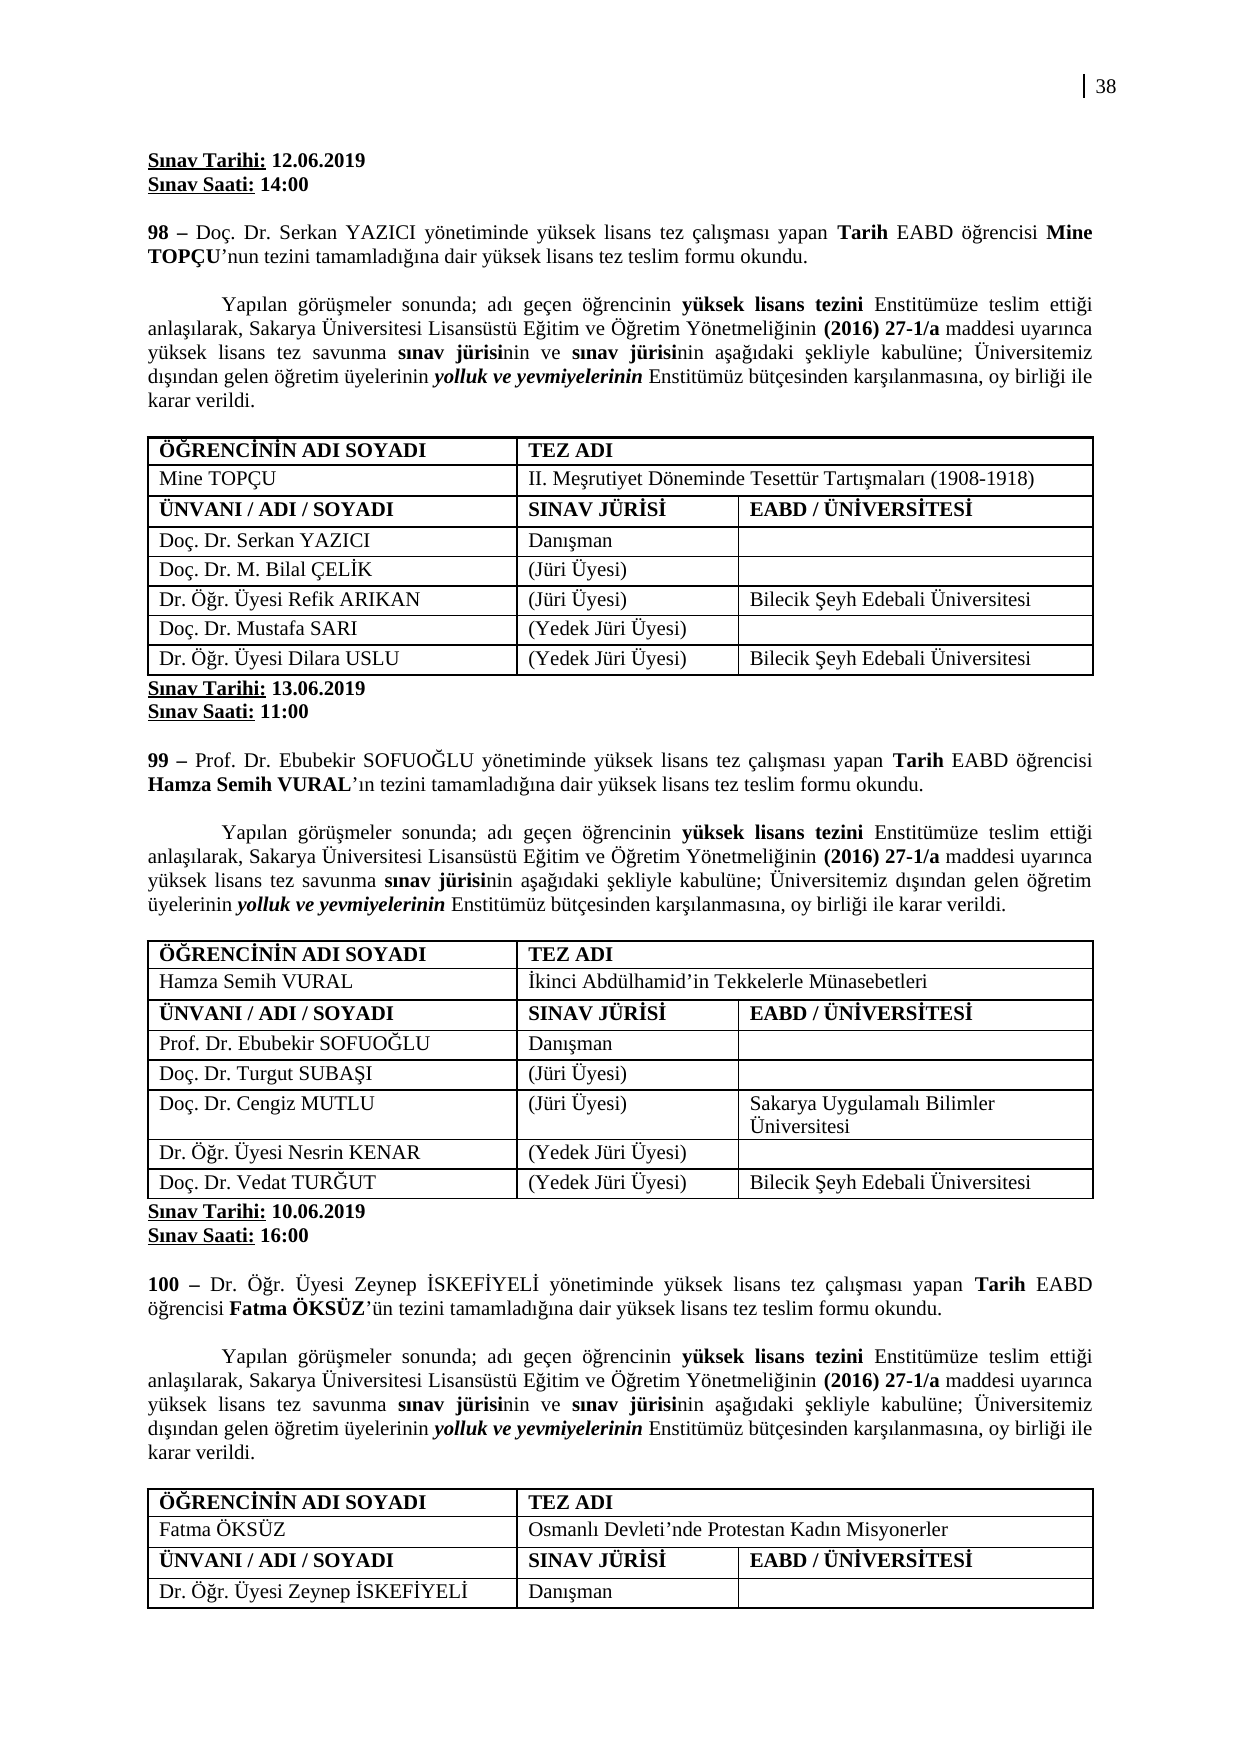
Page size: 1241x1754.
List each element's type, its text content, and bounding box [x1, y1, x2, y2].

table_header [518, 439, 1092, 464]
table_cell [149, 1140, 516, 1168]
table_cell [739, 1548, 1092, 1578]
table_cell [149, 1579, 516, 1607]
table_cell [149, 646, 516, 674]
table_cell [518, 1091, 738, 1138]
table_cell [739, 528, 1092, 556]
text Sınav Tarihi: 13.06.2019 [148, 676, 1093, 699]
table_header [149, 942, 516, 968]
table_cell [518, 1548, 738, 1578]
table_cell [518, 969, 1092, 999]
text Yapılan görüşmeler sonunda; adı geçen öğrencinin yüksek lisans tezini Enstitümüze teslim ettiği anlaşılarak, Sakarya Üniversitesi Lisansüstü Eğitim ve Öğretim Yönetmeliğinin (2016) 27-1/a maddesi uyarınca yüksek lisans tez savunma sınav jürisinin aşağıdaki şekliyle kabulüne; Üniversitemiz dışından gelen öğretim üyelerinin yolluk ve yevmiyelerinin Enstitümüz bütçesinden karşılanmasına, oy birliği ile karar verildi. [148, 820, 1093, 916]
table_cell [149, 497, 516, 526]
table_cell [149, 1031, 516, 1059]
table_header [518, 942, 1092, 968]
text Sınav Saati: 11:00 [148, 699, 1093, 723]
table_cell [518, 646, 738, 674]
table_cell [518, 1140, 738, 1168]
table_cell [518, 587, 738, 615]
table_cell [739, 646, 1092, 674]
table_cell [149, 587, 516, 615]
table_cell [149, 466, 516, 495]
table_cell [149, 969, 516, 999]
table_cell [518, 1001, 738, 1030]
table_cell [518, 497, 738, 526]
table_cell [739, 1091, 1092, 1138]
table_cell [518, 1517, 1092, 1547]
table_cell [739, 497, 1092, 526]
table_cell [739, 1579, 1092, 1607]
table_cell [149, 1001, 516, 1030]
text 100 – Dr. Öğr. Üyesi Zeynep İSKEFİYELİ yönetiminde yüksek lisans tez çalışması yapan Tarih EABD öğrencisi Fatma ÖKSÜZ’ün tezini tamamladığına dair yüksek lisans tez teslim formu okundu. [148, 1271, 1093, 1319]
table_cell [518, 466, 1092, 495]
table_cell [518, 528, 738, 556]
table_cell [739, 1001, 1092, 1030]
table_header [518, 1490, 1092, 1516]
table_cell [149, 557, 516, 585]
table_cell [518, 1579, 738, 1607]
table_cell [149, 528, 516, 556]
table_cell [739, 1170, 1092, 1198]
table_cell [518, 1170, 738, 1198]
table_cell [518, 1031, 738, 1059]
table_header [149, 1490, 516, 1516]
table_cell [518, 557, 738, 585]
text Sınav Saati: 16:00 [148, 1223, 1093, 1247]
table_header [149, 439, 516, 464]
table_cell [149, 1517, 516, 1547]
text Sınav Tarihi: 12.06.2019 [148, 148, 1093, 172]
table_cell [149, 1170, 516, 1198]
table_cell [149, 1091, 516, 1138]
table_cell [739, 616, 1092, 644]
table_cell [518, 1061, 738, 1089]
text Sınav Saati: 14:00 [148, 172, 1093, 196]
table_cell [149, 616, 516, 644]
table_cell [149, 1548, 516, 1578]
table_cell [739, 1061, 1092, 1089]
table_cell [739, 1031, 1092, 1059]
text 98 – Doç. Dr. Serkan YAZICI yönetiminde yüksek lisans tez çalışması yapan Tarih EABD öğrencisi Mine TOPÇU’nun tezini tamamladığına dair yüksek lisans tez teslim formu okundu. [148, 220, 1093, 268]
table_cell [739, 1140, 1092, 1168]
text Sınav Tarihi: 10.06.2019 [148, 1199, 1093, 1223]
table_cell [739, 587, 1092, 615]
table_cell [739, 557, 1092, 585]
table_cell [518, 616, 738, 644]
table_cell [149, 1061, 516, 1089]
text 99 – Prof. Dr. Ebubekir SOFUOĞLU yönetiminde yüksek lisans tez çalışması yapan Tarih EABD öğrencisi Hamza Semih VURAL’ın tezini tamamladığına dair yüksek lisans tez teslim formu okundu. [148, 748, 1093, 796]
